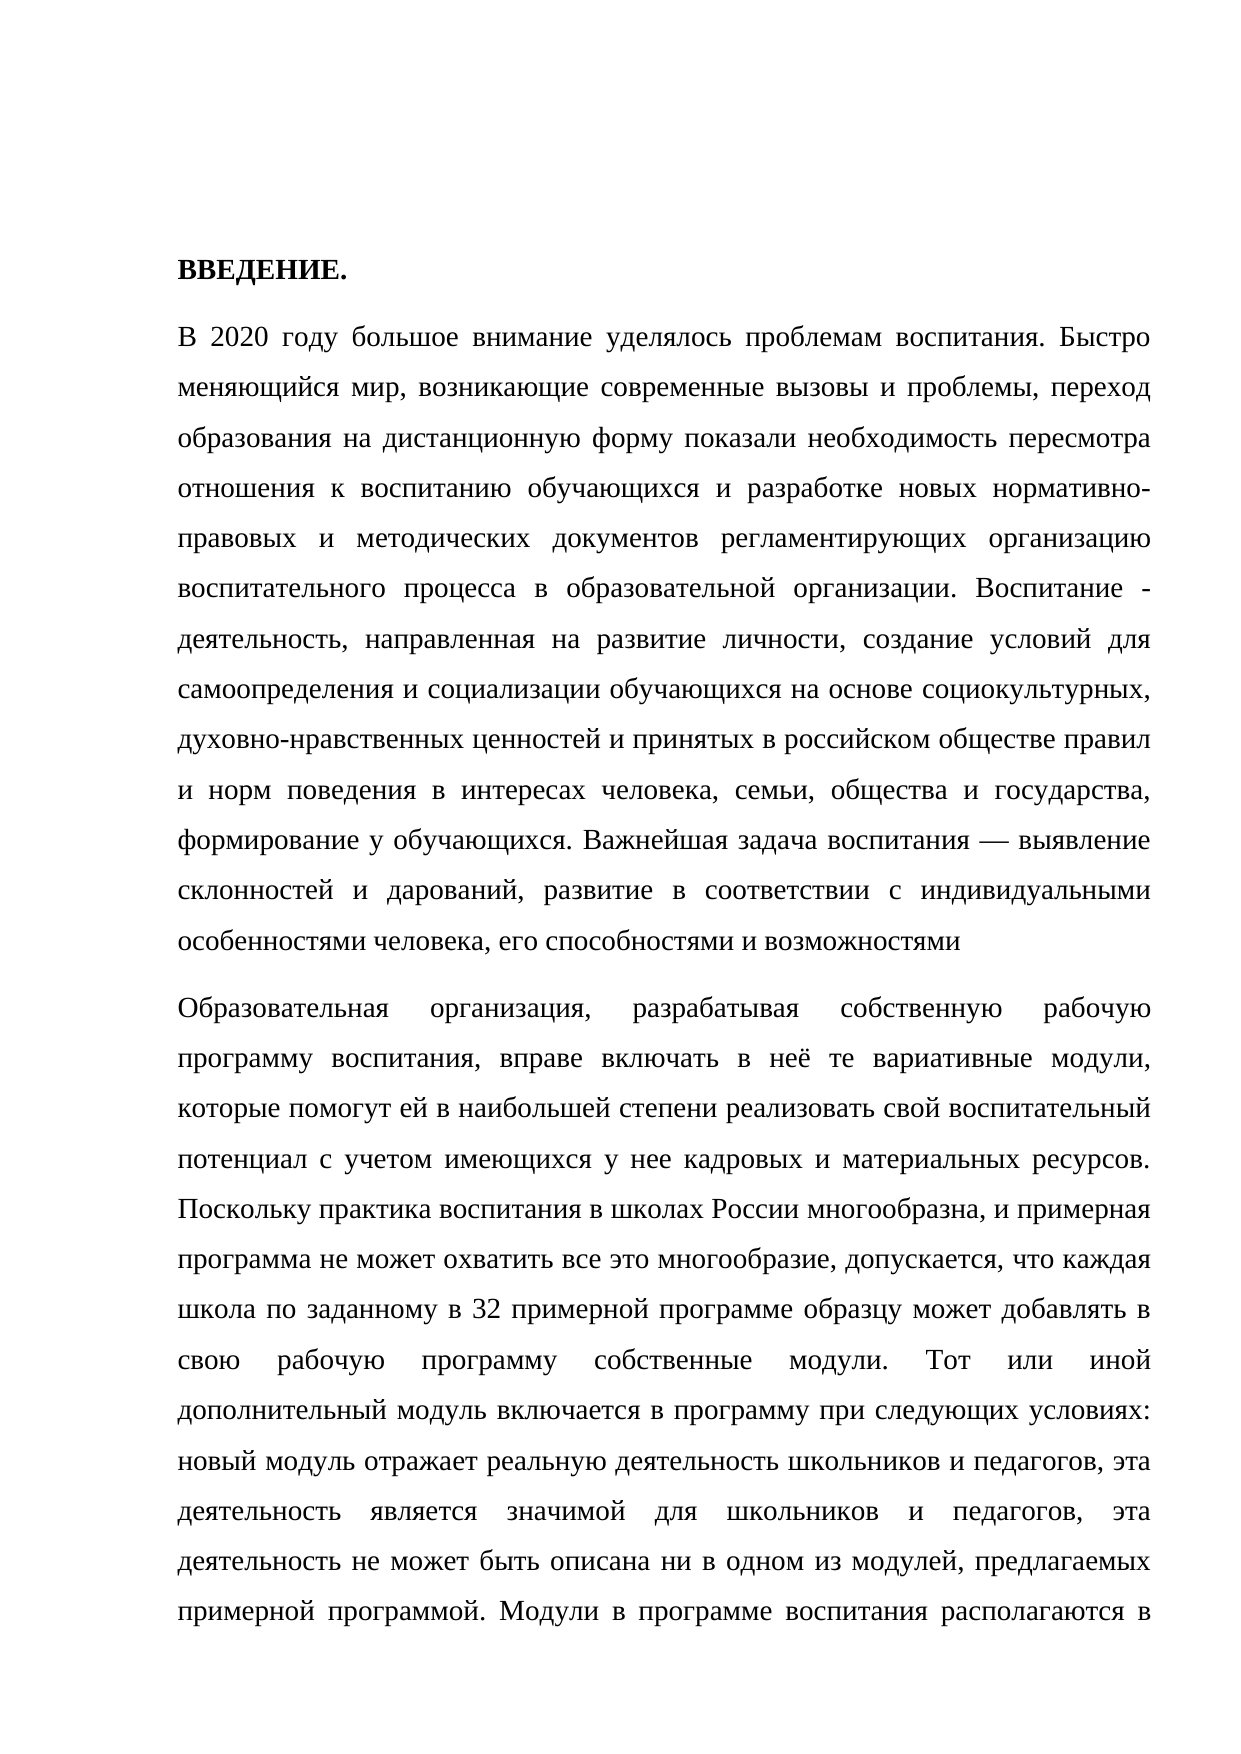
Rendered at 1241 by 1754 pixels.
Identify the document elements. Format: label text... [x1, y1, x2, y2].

text ВВЕДЕНИЕ. [177, 252, 1152, 286]
text В 2020 году большое внимание уделялось проблемам воспитания. Быстро меняющийся мир, возникающие современные вызовы и проблемы, переход образования на дистанционную форму показали необходимость пересмотра отношения к воспитанию обучающихся и разработке новых нормативно-правовых и методических документов регламентирующих организацию воспитательного процесса в образовательной организации. Воспитание - деятельность, направленная на развитие личности, создание условий для самоопределения и социализации обучающихся на основе социокультурных, духовно-нравственных ценностей и принятых в российском обществе правил и норм поведения в интересах человека, семьи, общества и государства, формирование у обучающихся. Важнейшая задача воспитания — выявление склонностей и дарований, развитие в соответствии с индивидуальными особенностями человека, его способностями и возможностями [177, 319, 1152, 956]
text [177, 990, 1152, 1627]
